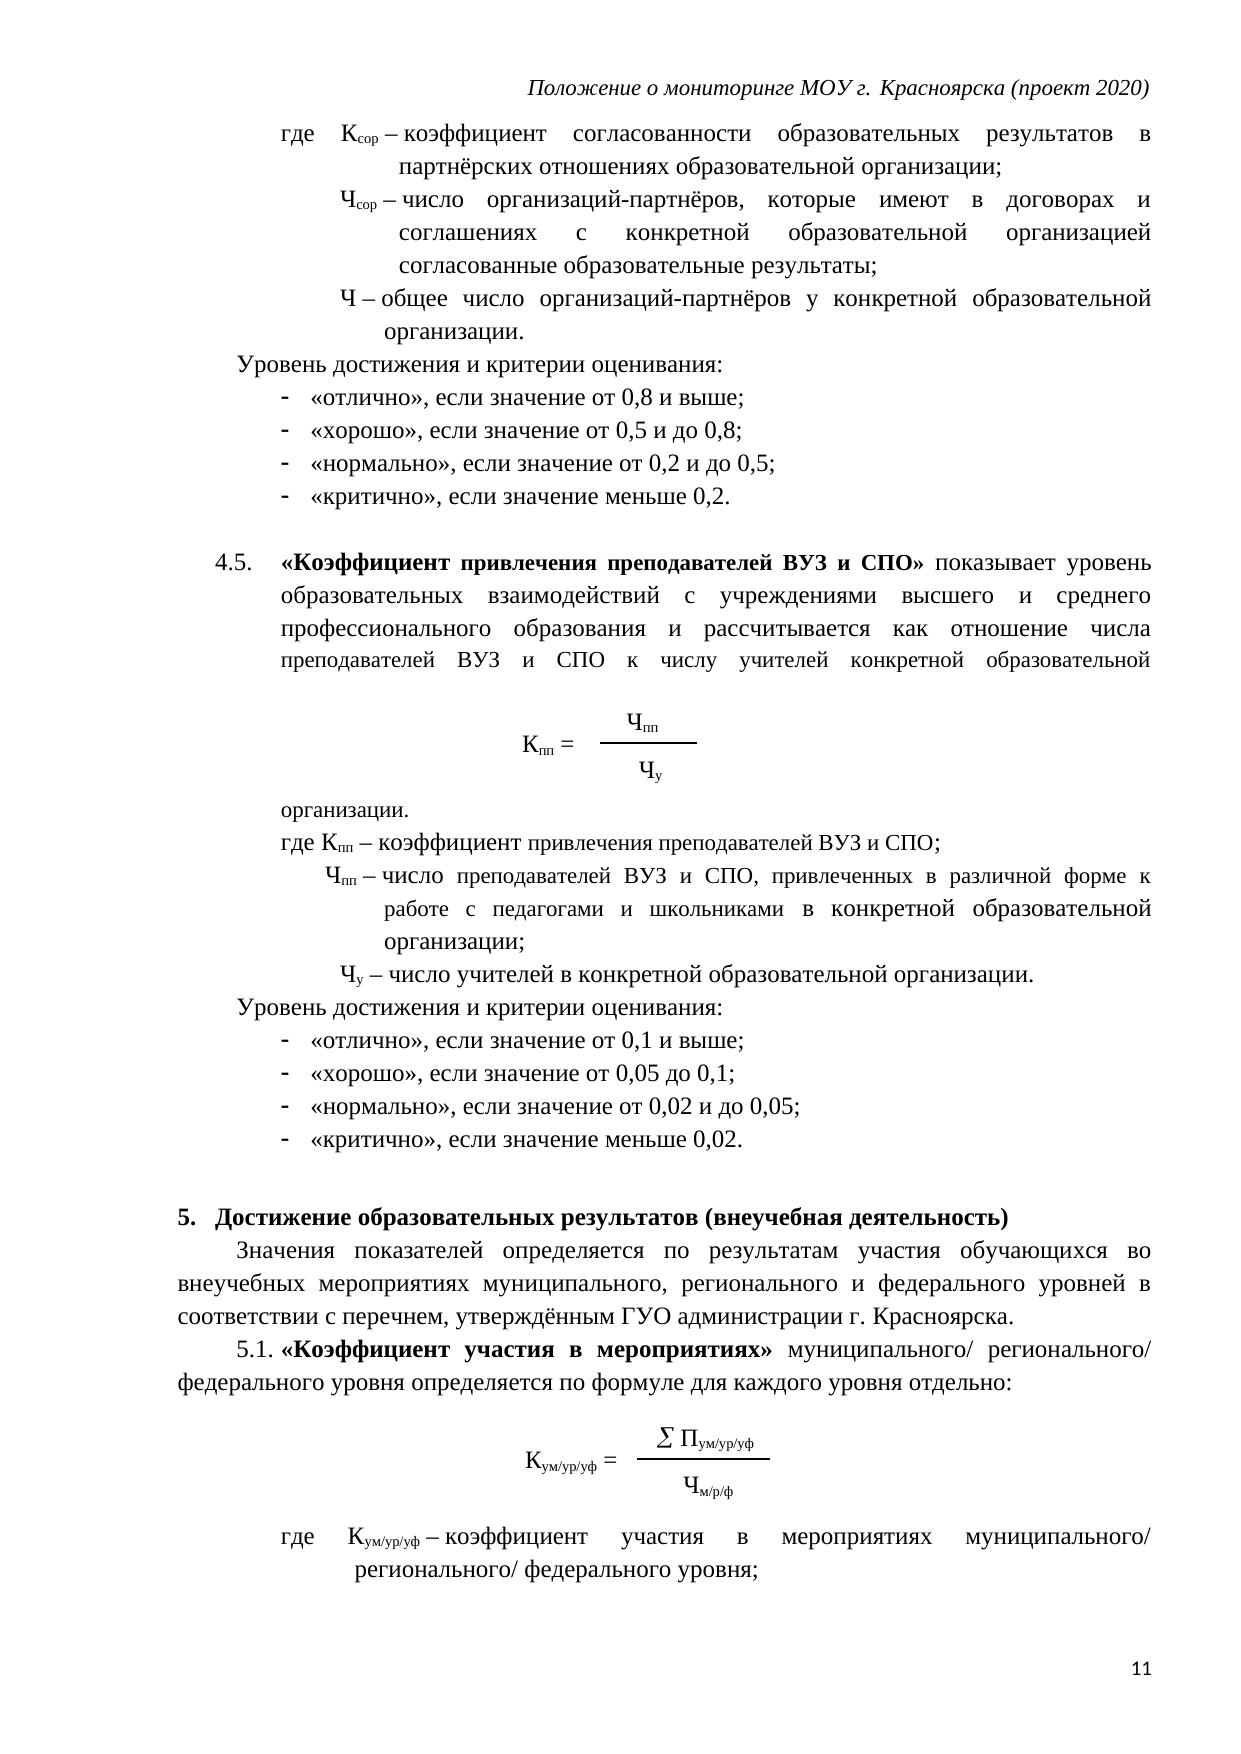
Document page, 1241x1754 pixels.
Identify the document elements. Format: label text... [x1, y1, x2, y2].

list Достижение образовательных результатов (внеучебная деятельность) [177, 1202, 1152, 1231]
list «нормально», если значение от 0,2 и до 0,5; [281, 448, 1152, 477]
list где Кпп – коэффициент привлечения преподавателей ВУЗ и СПО; [281, 827, 1152, 855]
list Уровень достижения и критерии оценивания: [236, 992, 1152, 1021]
list где Ксор – коэффициент согласованности образовательных результатов в партнёрских отношениях образовательной организации; [281, 118, 1152, 180]
list «отлично», если значение от 0,1 и выше; [281, 1025, 1152, 1053]
list «хорошо», если значение от 0,5 и до 0,8; [281, 415, 1152, 444]
list «Коэффициент привлечения преподавателей ВУЗ и СПО» показывает уровень образовательных взаимодействий с учреждениями высшего и среднего профессионального образования и рассчитывается как отношение числа преподавателей ВУЗ и СПО к числу учителей конкретной образовательной организации. [215, 547, 1152, 823]
list Значения показателей определяется по результатам участия обучающихся во внеучебных мероприятиях муниципального, регионального и федерального уровней в соответствии с перечнем, утверждённым ГУО администрации г. Красноярска. [177, 1235, 1152, 1330]
list «отлично», если значение от 0,8 и выше; [281, 382, 1152, 411]
list Чу – число учителей в конкретной образовательной организации. [340, 959, 1152, 987]
list Чсор – число организаций-партнёров, которые имеют в договорах и соглашениях с конкретной образовательной организацией согласованные образовательные результаты; [340, 184, 1152, 279]
list Уровень достижения и критерии оценивания: [236, 349, 1152, 378]
list «критично», если значение меньше 0,2. [281, 481, 1152, 510]
list Чпп – число преподавателей ВУЗ и СПО, привлеченных в различной форме к работе с педагогами и школьниками в конкретной образовательной организации; [325, 860, 1152, 954]
list «Коэффициент участия в мероприятиях» муниципального/ регионального/ федерального уровня определяется по формуле для каждого уровня отдельно: [177, 1334, 1152, 1396]
list «хорошо», если значение от 0,05 до 0,1; [281, 1058, 1152, 1087]
list «критично», если значение меньше 0,02. [281, 1124, 1152, 1153]
list «нормально», если значение от 0,02 и до 0,05; [281, 1091, 1152, 1119]
list Ч – общее число организаций-партнёров у конкретной образовательной организации. [340, 283, 1152, 345]
list где Кум/ур/уф – коэффициент участия в мероприятиях муниципального/ регионального/ федерального уровня; [281, 1401, 1152, 1583]
